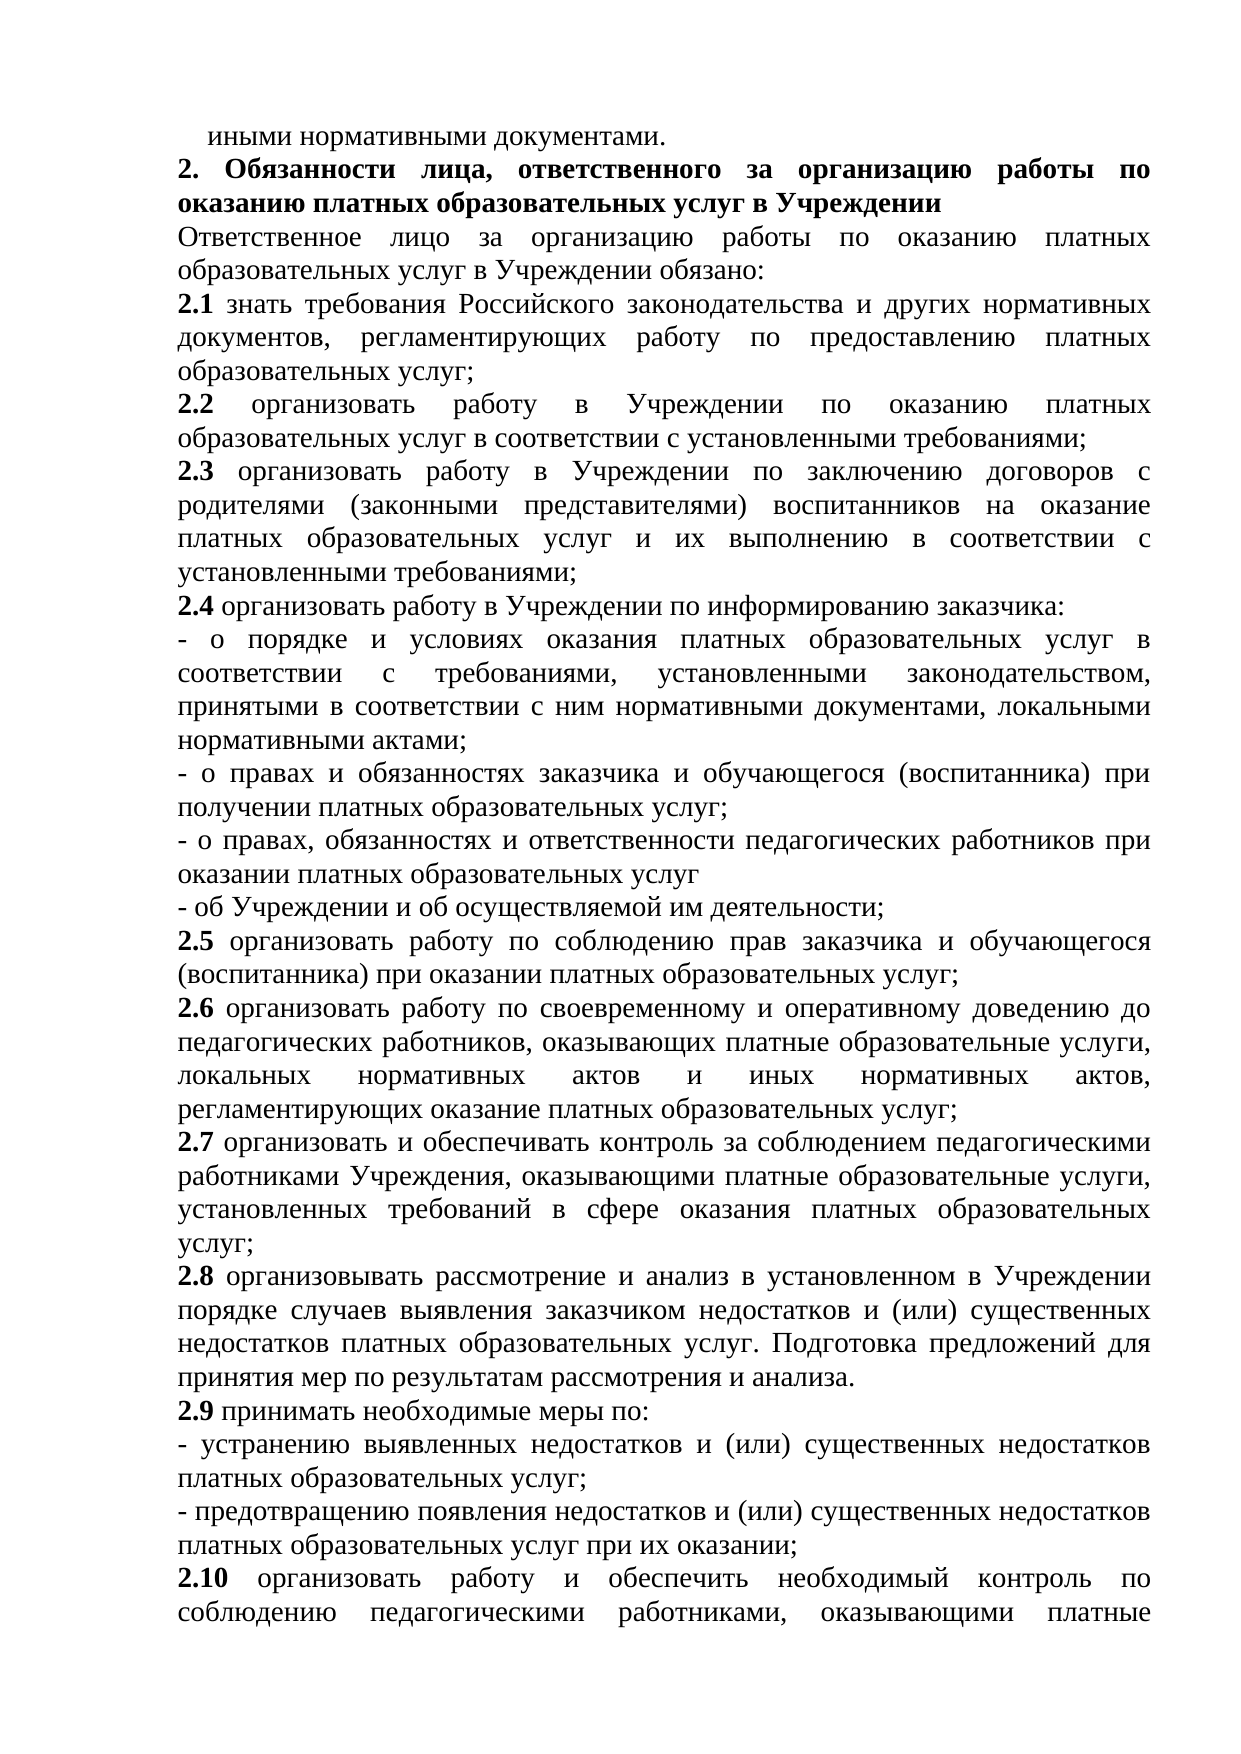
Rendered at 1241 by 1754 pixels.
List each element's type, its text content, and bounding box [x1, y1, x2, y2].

text 2.9 принимать необходимые меры по: [177, 1393, 1152, 1426]
text - о правах, обязанностях и ответственности педагогических работников при оказании платных образовательных услуг [177, 822, 1152, 889]
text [177, 1560, 1152, 1627]
text Ответственное лицо за организацию работы по оказанию платных образовательных услуг в Учреждении обязано: [177, 219, 1152, 286]
text  иными нормативными документами. [177, 118, 1152, 152]
text - устранению выявленных недостатков и (или) существенных недостатков платных образовательных услуг; [177, 1426, 1152, 1493]
text 2. Обязанности лица, ответственного за организацию работы по оказанию платных образовательных услуг в Учреждении [177, 152, 1152, 219]
text 2.7 организовать и обеспечивать контроль за соблюдением педагогическими работниками Учреждения, оказывающими платные образовательные услуги, установленных требований в сфере оказания платных образовательных услуг; [177, 1124, 1152, 1258]
text 2.6 организовать работу по своевременному и оперативному доведению до педагогических работников, оказывающих платные образовательные услуги, локальных нормативных актов и иных нормативных актов, регламентирующих оказание платных образовательных услуг; [177, 990, 1152, 1124]
text 2.3 организовать работу в Учреждении по заключению договоров с родителями (законными представителями) воспитанников на оказание платных образовательных услуг и их выполнению в соответствии с установленными требованиями; [177, 453, 1152, 588]
text 2.1 знать требования Российского законодательства и других нормативных документов, регламентирующих работу по предоставлению платных образовательных услуг; [177, 286, 1152, 386]
text - предотвращению появления недостатков и (или) существенных недостатков платных образовательных услуг при их оказании; [177, 1493, 1152, 1560]
text 2.4 организовать работу в Учреждении по информированию заказчика: [177, 588, 1152, 621]
text 2.5 организовать работу по соблюдению прав заказчика и обучающегося (воспитанника) при оказании платных образовательных услуг; [177, 923, 1152, 990]
text - о порядке и условиях оказания платных образовательных услуг в соответствии с требованиями, установленными законодательством, принятыми в соответствии с ним нормативными документами, локальными нормативными актами; [177, 621, 1152, 755]
text - об Учреждении и об осуществляемой им деятельности; [177, 889, 1152, 923]
text 2.2 организовать работу в Учреждении по оказанию платных образовательных услуг в соответствии с установленными требованиями; [177, 386, 1152, 453]
text 2.8 организовывать рассмотрение и анализ в установленном в Учреждении порядке случаев выявления заказчиком недостатков и (или) существенных недостатков платных образовательных услуг. Подготовка предложений для принятия мер по результатам рассмотрения и анализа. [177, 1258, 1152, 1393]
text - о правах и обязанностях заказчика и обучающегося (воспитанника) при получении платных образовательных услуг; [177, 755, 1152, 822]
